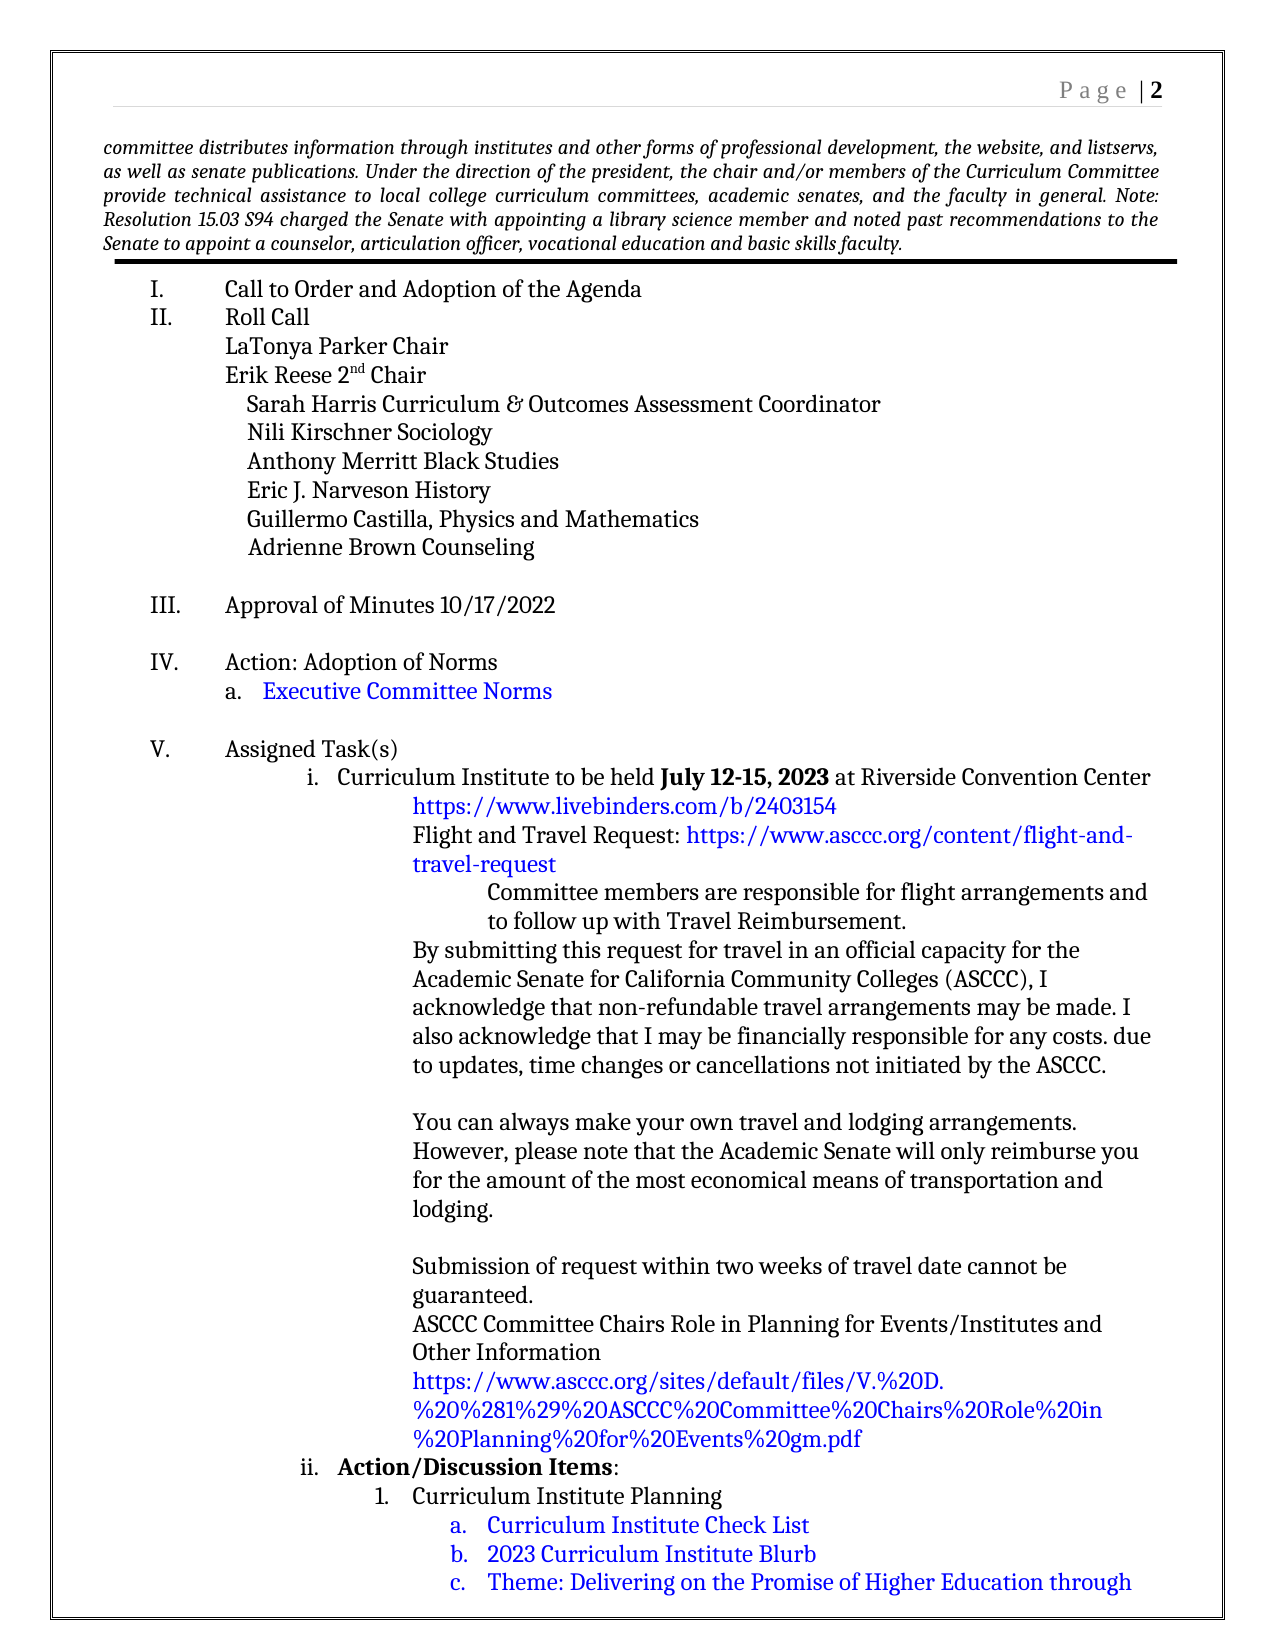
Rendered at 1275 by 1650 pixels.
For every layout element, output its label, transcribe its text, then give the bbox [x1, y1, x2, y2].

list Flight and Travel Request: https://www.asccc.org/content/flight-and-travel-request [412, 821, 1162, 878]
text Nili Kirschner Sociology [225, 418, 1162, 447]
text Eric J. Narveson History [225, 476, 1162, 504]
list Submission of request within two weeks of travel date cannot be guaranteed. [412, 1252, 1162, 1309]
list 2023 Curriculum Institute Blurb [450, 1539, 1162, 1568]
list Curriculum Institute Check List [450, 1511, 1162, 1539]
list Action/Discussion Items: [319, 1453, 1162, 1482]
list Committee members are responsible for flight arrangements and to follow up with Travel Reimbursement. [487, 878, 1162, 936]
text Adrienne Brown Counseling [112, 533, 1162, 562]
list Assigned Task(s) [150, 734, 1162, 763]
list By submitting this request for travel in an official capacity for the Academic Senate for California Community Colleges (ASCCC), I acknowledge that non-refundable travel arrangements may be made. I also acknowledge that I may be financially responsible for any costs. due to updates, time changes or cancellations not initiated by the ASCCC. [412, 936, 1162, 1079]
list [450, 1568, 1162, 1597]
list https://www.asccc.org/sites/default/files/V.%20D.%20%281%29%20ASCCC%20Committee%20Chairs%20Role%20in%20Planning%20for%20Events%20gm.pdf [412, 1367, 1162, 1453]
list https://www.livebinders.com/b/2403154 [412, 792, 1162, 821]
text Anthony Merritt Black Studies [225, 447, 1162, 476]
list You can always make your own travel and lodging arrangements. However, please note that the Academic Senate will only reimburse you for the amount of the most economical means of transportation and lodging. [412, 1108, 1162, 1223]
text Guillermo Castilla, Physics and Mathematics [150, 504, 1162, 533]
text LaTonya Parker Chair [225, 332, 1162, 361]
list Executive Committee Norms [225, 677, 1162, 706]
text Sarah Harris Curriculum & Outcomes Assessment Coordinator [225, 389, 1162, 418]
list Approval of Minutes 10/17/2022 [150, 591, 1162, 619]
list Roll Call [150, 303, 1162, 332]
list Action: Adoption of Norms [150, 648, 1162, 677]
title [103, 136, 1162, 255]
list Call to Order and Adoption of the Agenda [150, 274, 1162, 303]
list Curriculum Institute Planning [375, 1482, 1162, 1511]
list Curriculum Institute to be held July 12-15, 2023 at Riverside Convention Center [319, 763, 1162, 792]
list ASCCC Committee Chairs Role in Planning for Events/Institutes and Other Information [412, 1309, 1162, 1367]
text Erik Reese 2nd Chair [225, 361, 1162, 389]
